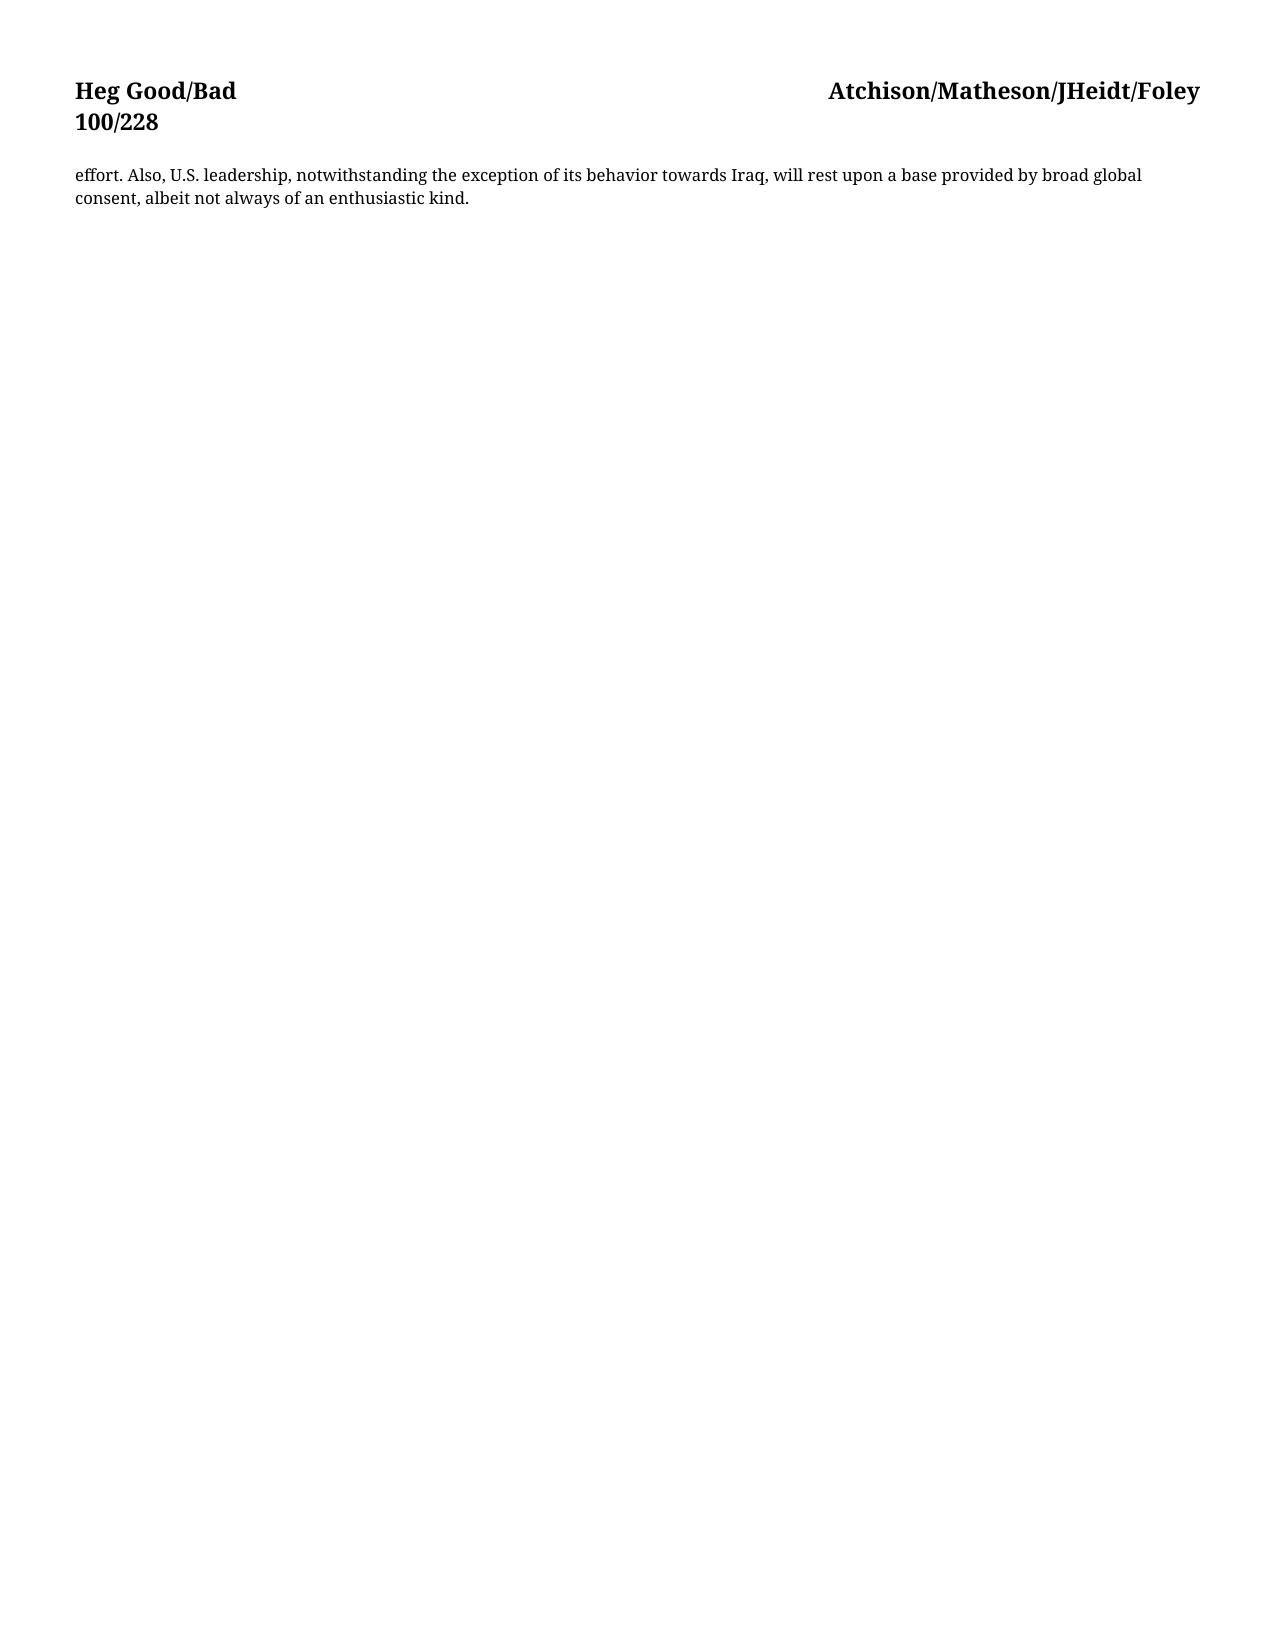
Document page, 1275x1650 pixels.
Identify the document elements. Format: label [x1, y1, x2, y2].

text [75, 164, 1200, 209]
